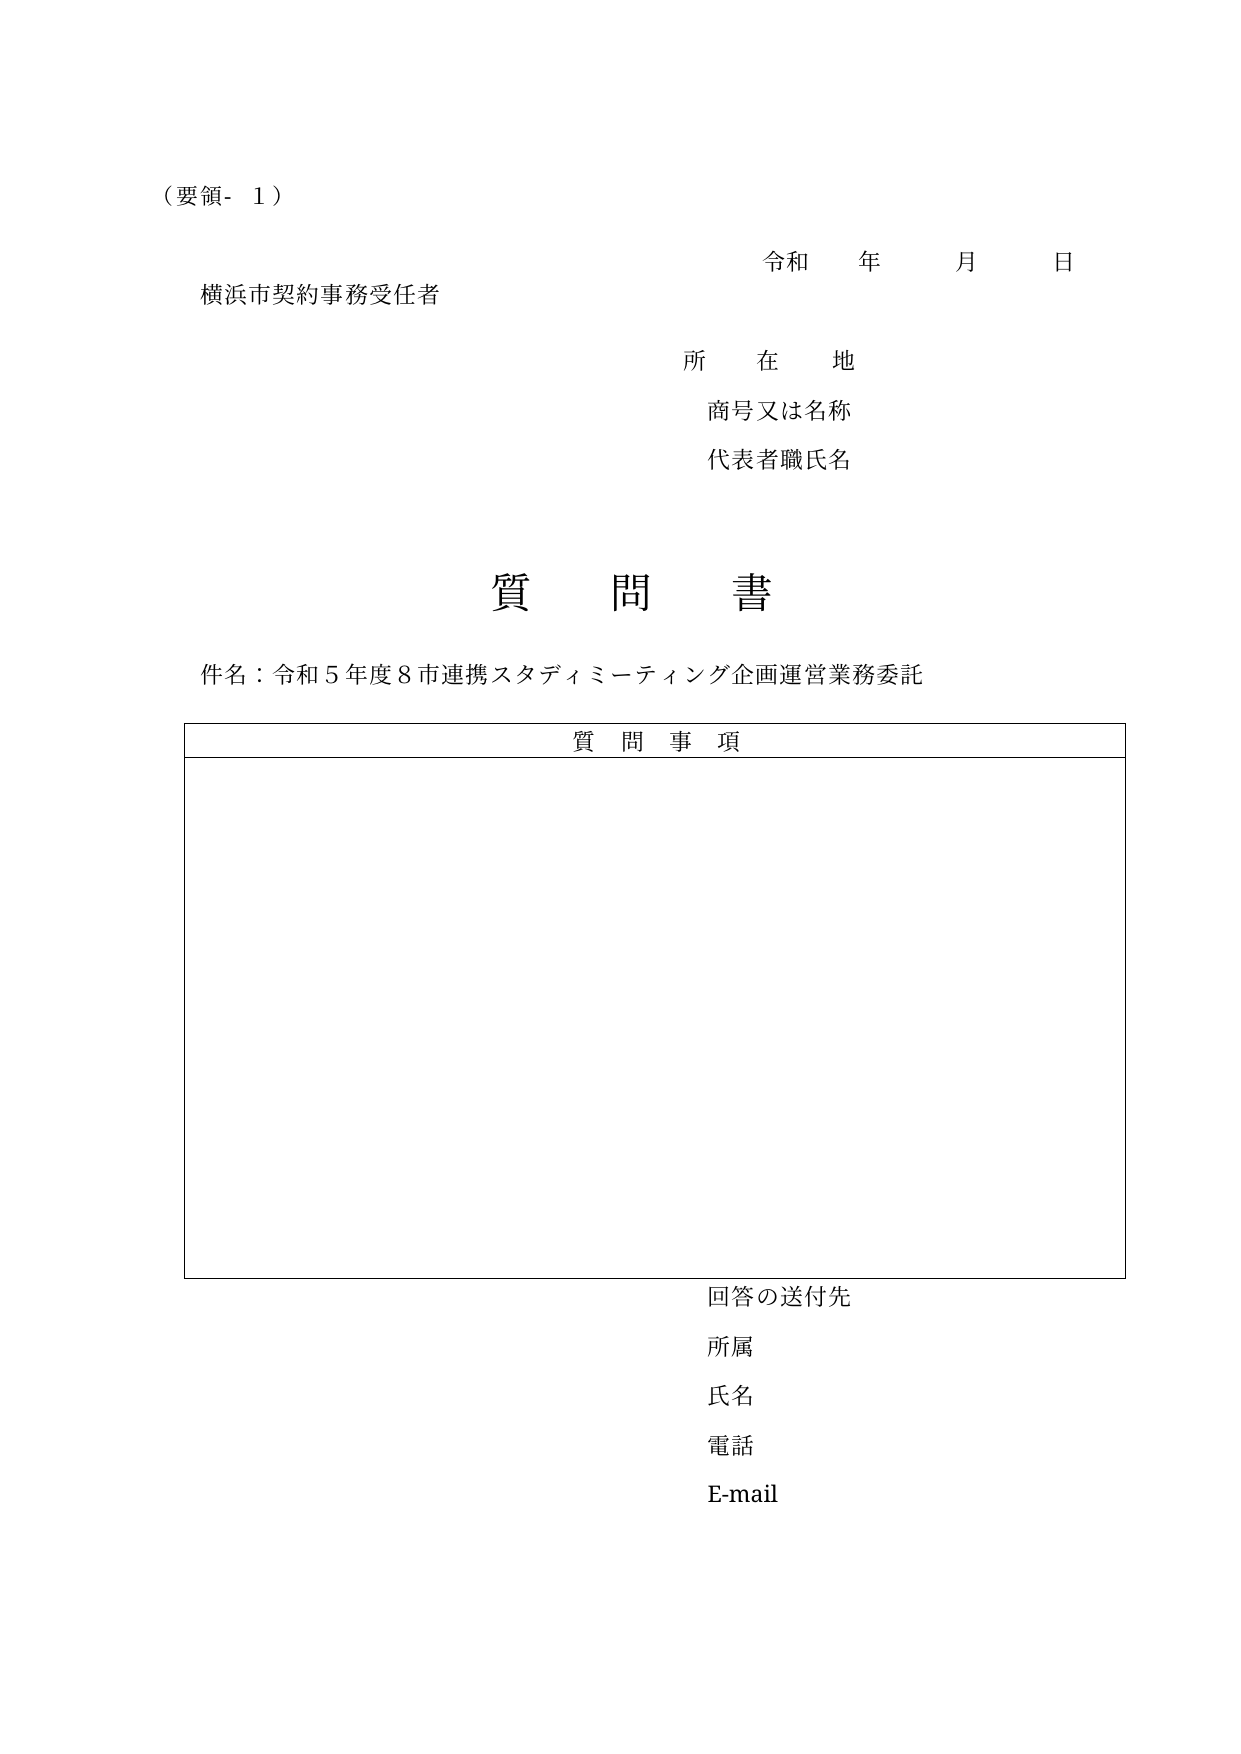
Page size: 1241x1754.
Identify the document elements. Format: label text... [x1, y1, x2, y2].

text 氏名 [152, 1378, 1118, 1411]
table_cell [185, 758, 1125, 1278]
table_header 質 問 事 項 [185, 724, 1125, 757]
text 件名：令和５年度８市連携スタディミーティング企画運営業務委託 [152, 657, 1118, 690]
text 質 問 書 [152, 558, 1118, 624]
text 令和 年 月 日 [152, 244, 1076, 277]
text 商号又は名称 [152, 393, 1118, 426]
text 横浜市契約事務受任者 [152, 277, 1118, 310]
text 所属 [152, 1329, 1118, 1362]
text （要領-１） [152, 178, 1118, 211]
text 電話 [152, 1428, 1118, 1461]
text E-mail [152, 1477, 1118, 1510]
text 回答の送付先 [152, 1279, 1118, 1312]
text 代表者職氏名 [152, 442, 1118, 475]
text 所 在 地 [152, 343, 1118, 376]
